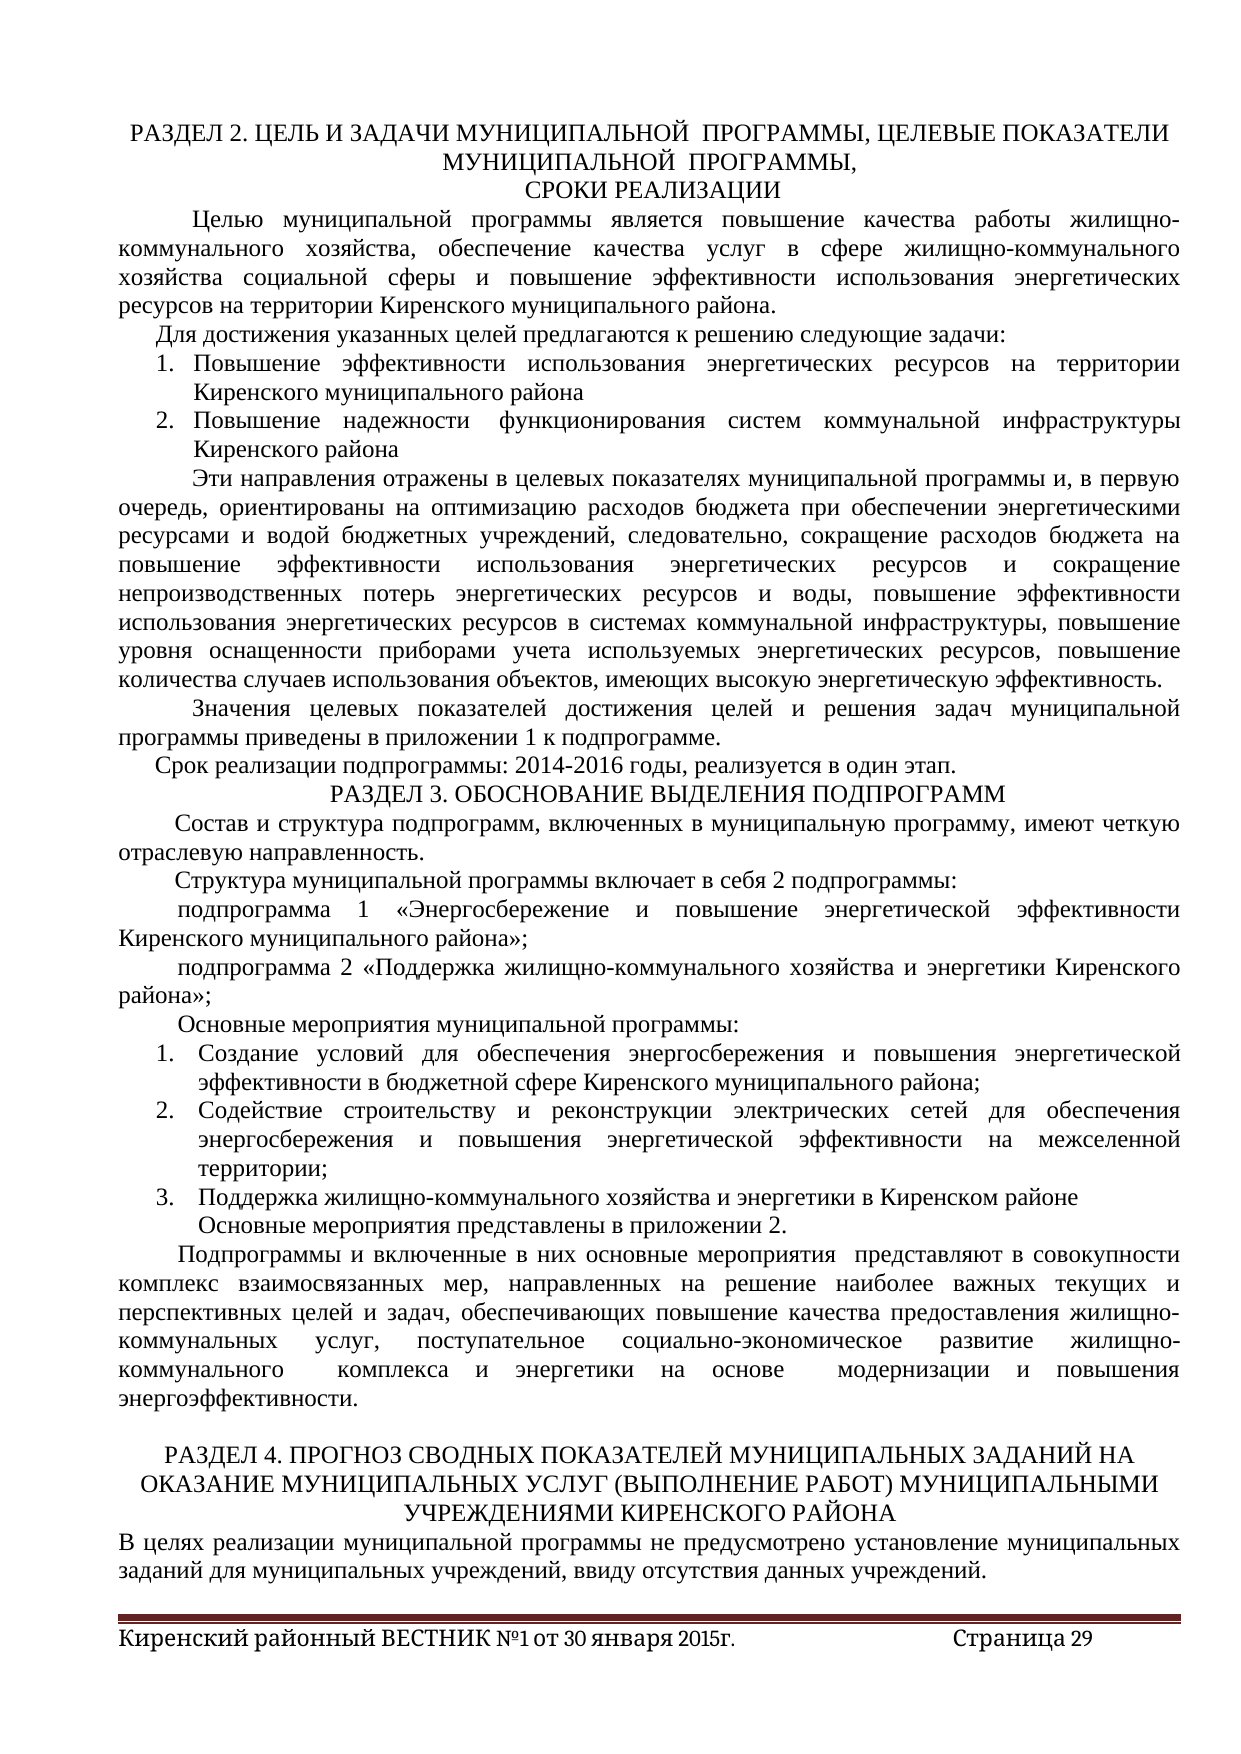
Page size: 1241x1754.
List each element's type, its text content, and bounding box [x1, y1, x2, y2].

text подпрограмма 1 «Энергосбережение и повышение энергетической эффективности Киренского муниципального района»; [118, 894, 1181, 952]
text Эти направления отражены в целевых показателях муниципальной программы и, в первую очередь, ориентированы на оптимизацию расходов бюджета при обеспечении энергетическими ресурсами и водой бюджетных учреждений, следовательно, сокращение расходов бюджета на повышение эффективности использования энергетических ресурсов и сокращение непроизводственных потерь энергетических ресурсов и воды, повышение эффективности использования энергетических ресурсов в системах коммунальной инфраструктуры, повышение уровня оснащенности приборами учета используемых энергетических ресурсов, повышение количества случаев использования объектов, имеющих высокую энергетическую эффективность. [118, 463, 1181, 693]
text Целью муниципальной программы является повышение качества работы жилищно-коммунального хозяйства, обеспечение качества услуг в сфере жилищно-коммунального хозяйства социальной сферы и повышение эффективности использования энергетических ресурсов на территории Киренского муниципального района. [118, 204, 1181, 319]
text Состав и структура подпрограмм, включенных в муниципальную программу, имеют четкую отраслевую направленность. [118, 808, 1181, 866]
text Подпрограммы и включенные в них основные мероприятия представляют в совокупности комплекс взаимосвязанных мер, направленных на решение наиболее важных текущих и перспективных целей и задач, обеспечивающих повышение качества предоставления жилищно-коммунальных услуг, поступательное социально-экономическое развитие жилищно-коммунального комплекса и энергетики на основе модернизации и повышения энергоэффективности. [118, 1239, 1181, 1412]
text РАЗДЕЛ 2. ЦЕЛЬ И ЗАДАЧИ МУНИЦИПАЛЬНОЙ ПРОГРАММЫ, ЦЕЛЕВЫЕ ПОКАЗАТЕЛИ МУНИЦИПАЛЬНОЙ ПРОГРАММЫ, СРОКИ РЕАЛИЗАЦИИ [118, 118, 1181, 204]
text Значения целевых показателей достижения целей и решения задач муниципальной программы приведены в приложении 1 к подпрограмме. [118, 693, 1181, 751]
text РАЗДЕЛ 4. ПРОГНОЗ СВОДНЫХ ПОКАЗАТЕЛЕЙ МУНИЦИПАЛЬНЫХ ЗАДАНИЙ НА ОКАЗАНИЕ МУНИЦИПАЛЬНЫХ УСЛУГ (ВЫПОЛНЕНИЕ РАБОТ) МУНИЦИПАЛЬНЫМИ УЧРЕЖДЕНИЯМИ КИРЕНСКОГО РАЙОНА [118, 1441, 1181, 1527]
list Повышение эффективности использования энергетических ресурсов на территории Киренского муниципального района [156, 348, 1181, 406]
text В целях реализации муниципальной программы не предусмотрено установление муниципальных заданий для муниципальных учреждений, ввиду отсутствия данных учреждений. [118, 1527, 1181, 1584]
text Для достижения указанных целей предлагаются к решению следующие задачи: [118, 319, 1181, 348]
list Содействие строительству и реконструкции электрических сетей для обеспечения энергосбережения и повышения энергетической эффективности на межселенной территории; [156, 1096, 1181, 1182]
text РАЗДЕЛ 3. ОБОСНОВАНИЕ ВЫДЕЛЕНИЯ ПОДПРОГРАММ [118, 779, 1181, 808]
text подпрограмма 2 «Поддержка жилищно-коммунального хозяйства и энергетики Киренского района»; [118, 952, 1181, 1009]
text Основные мероприятия муниципальной программы: [118, 1009, 1181, 1038]
text Срок реализации подпрограммы: 2014-2016 годы, реализуется в один этап. [118, 751, 1181, 779]
text Структура муниципальной программы включает в себя 2 подпрограммы: [118, 866, 1181, 894]
list Повышение надежности функционирования систем коммунальной инфраструктуры Киренского района [156, 406, 1181, 463]
text Основные мероприятия представлены в приложении 2. [198, 1211, 1181, 1239]
list Поддержка жилищно-коммунального хозяйства и энергетики в Киренском районе [156, 1182, 1181, 1211]
list Создание условий для обеспечения энергосбережения и повышения энергетической эффективности в бюджетной сфере Киренского муниципального района; [156, 1038, 1181, 1096]
